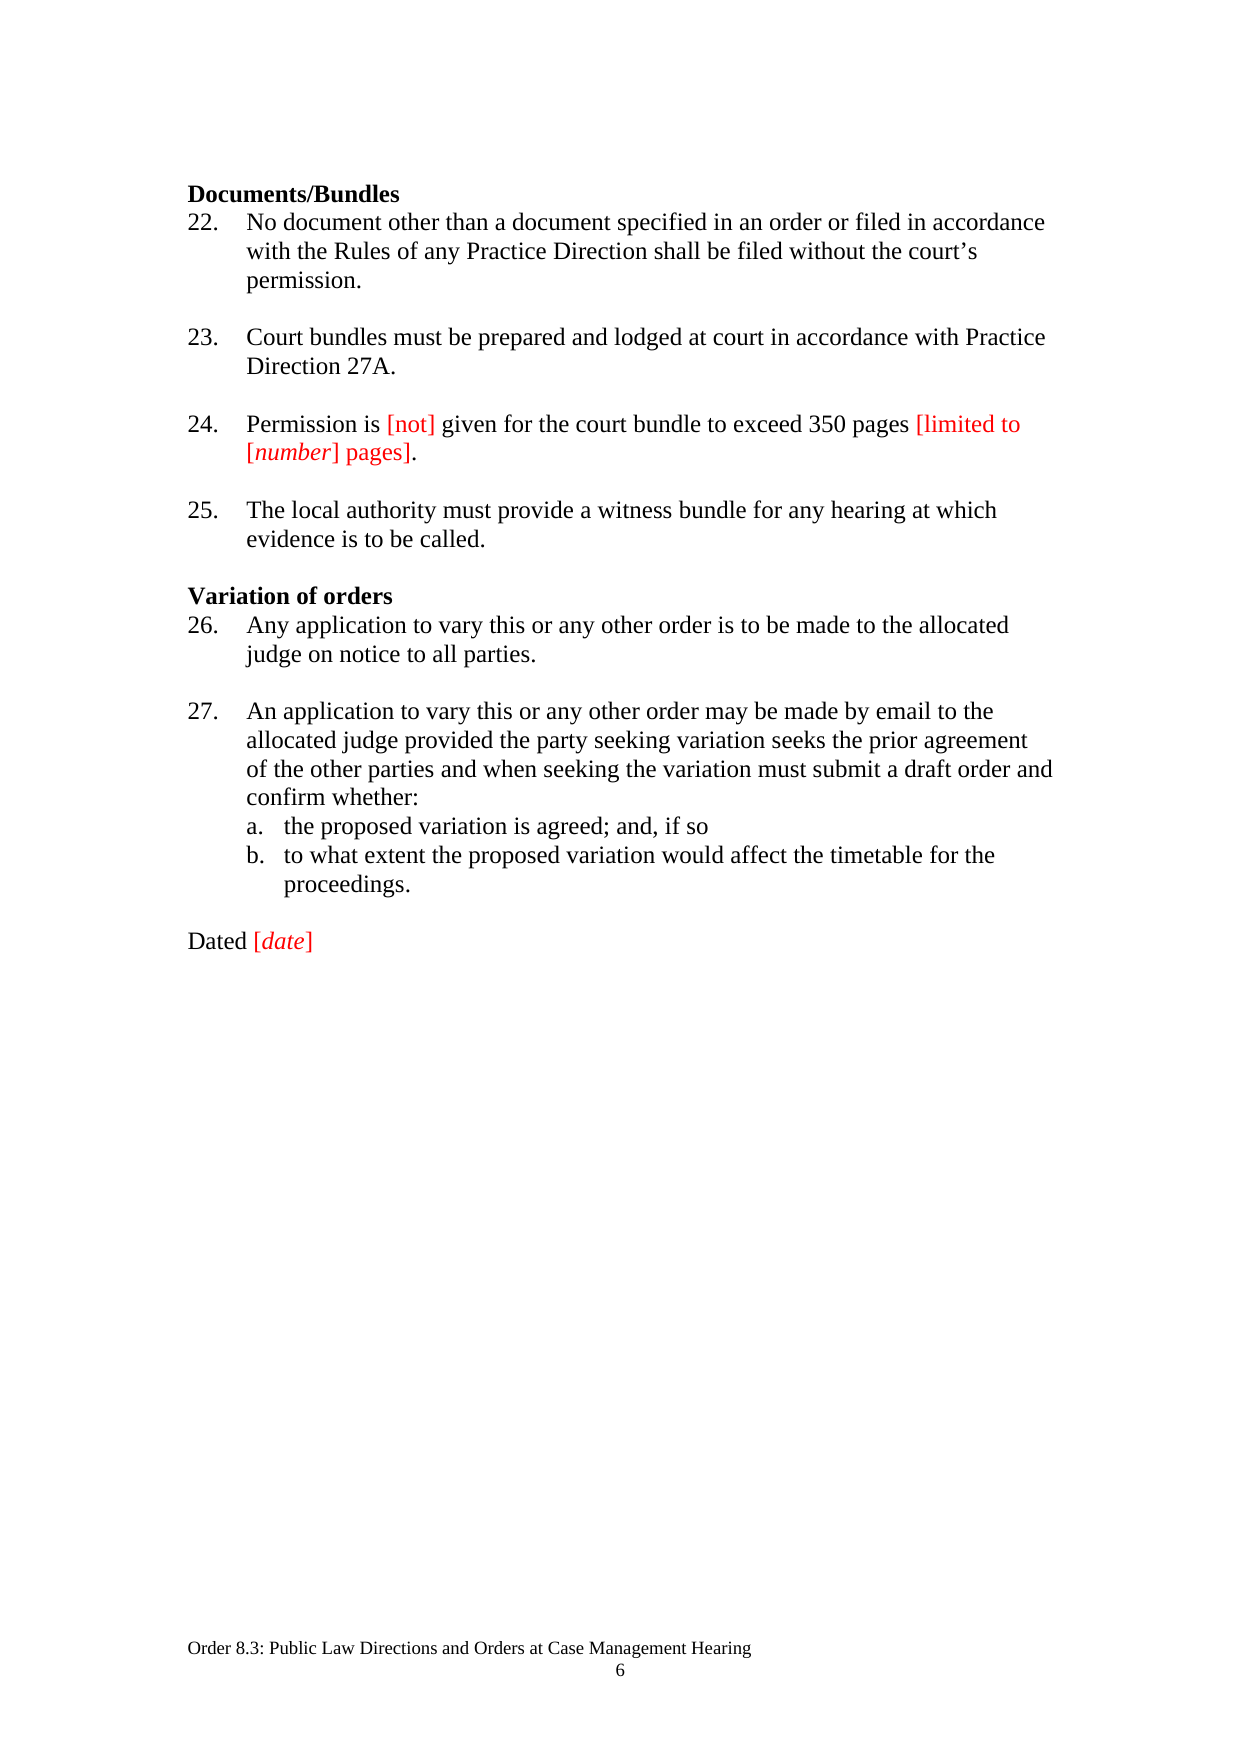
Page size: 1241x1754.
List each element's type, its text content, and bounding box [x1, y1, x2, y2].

list Court bundles must be prepared and lodged at court in accordance with Practice Direction 27A. [187, 322, 1053, 380]
list The local authority must provide a witness bundle for any hearing at which evidence is to be called. [187, 495, 1053, 552]
text Documents/Bundles [187, 179, 1053, 207]
list the proposed variation is agreed; and, if so [246, 811, 1053, 840]
text Variation of orders [187, 581, 1053, 610]
list Any application to vary this or any other order is to be made to the allocated judge on notice to all parties. [187, 610, 1053, 667]
list An application to vary this or any other order may be made by email to the allocated judge provided the party seeking variation seeks the prior agreement of the other parties and when seeking the variation must submit a draft order and confirm whether: [187, 696, 1053, 811]
list Permission is [not] given for the court bundle to exceed 350 pages [limited to [number] pages]. [187, 409, 1053, 466]
list to what extent the proposed variation would affect the timetable for the proceedings. [246, 840, 1053, 897]
list No document other than a document specified in an order or filed in accordance with the Rules of any Practice Direction shall be filed without the court’s permission. [187, 207, 1053, 294]
text Dated [date] [187, 926, 1053, 955]
